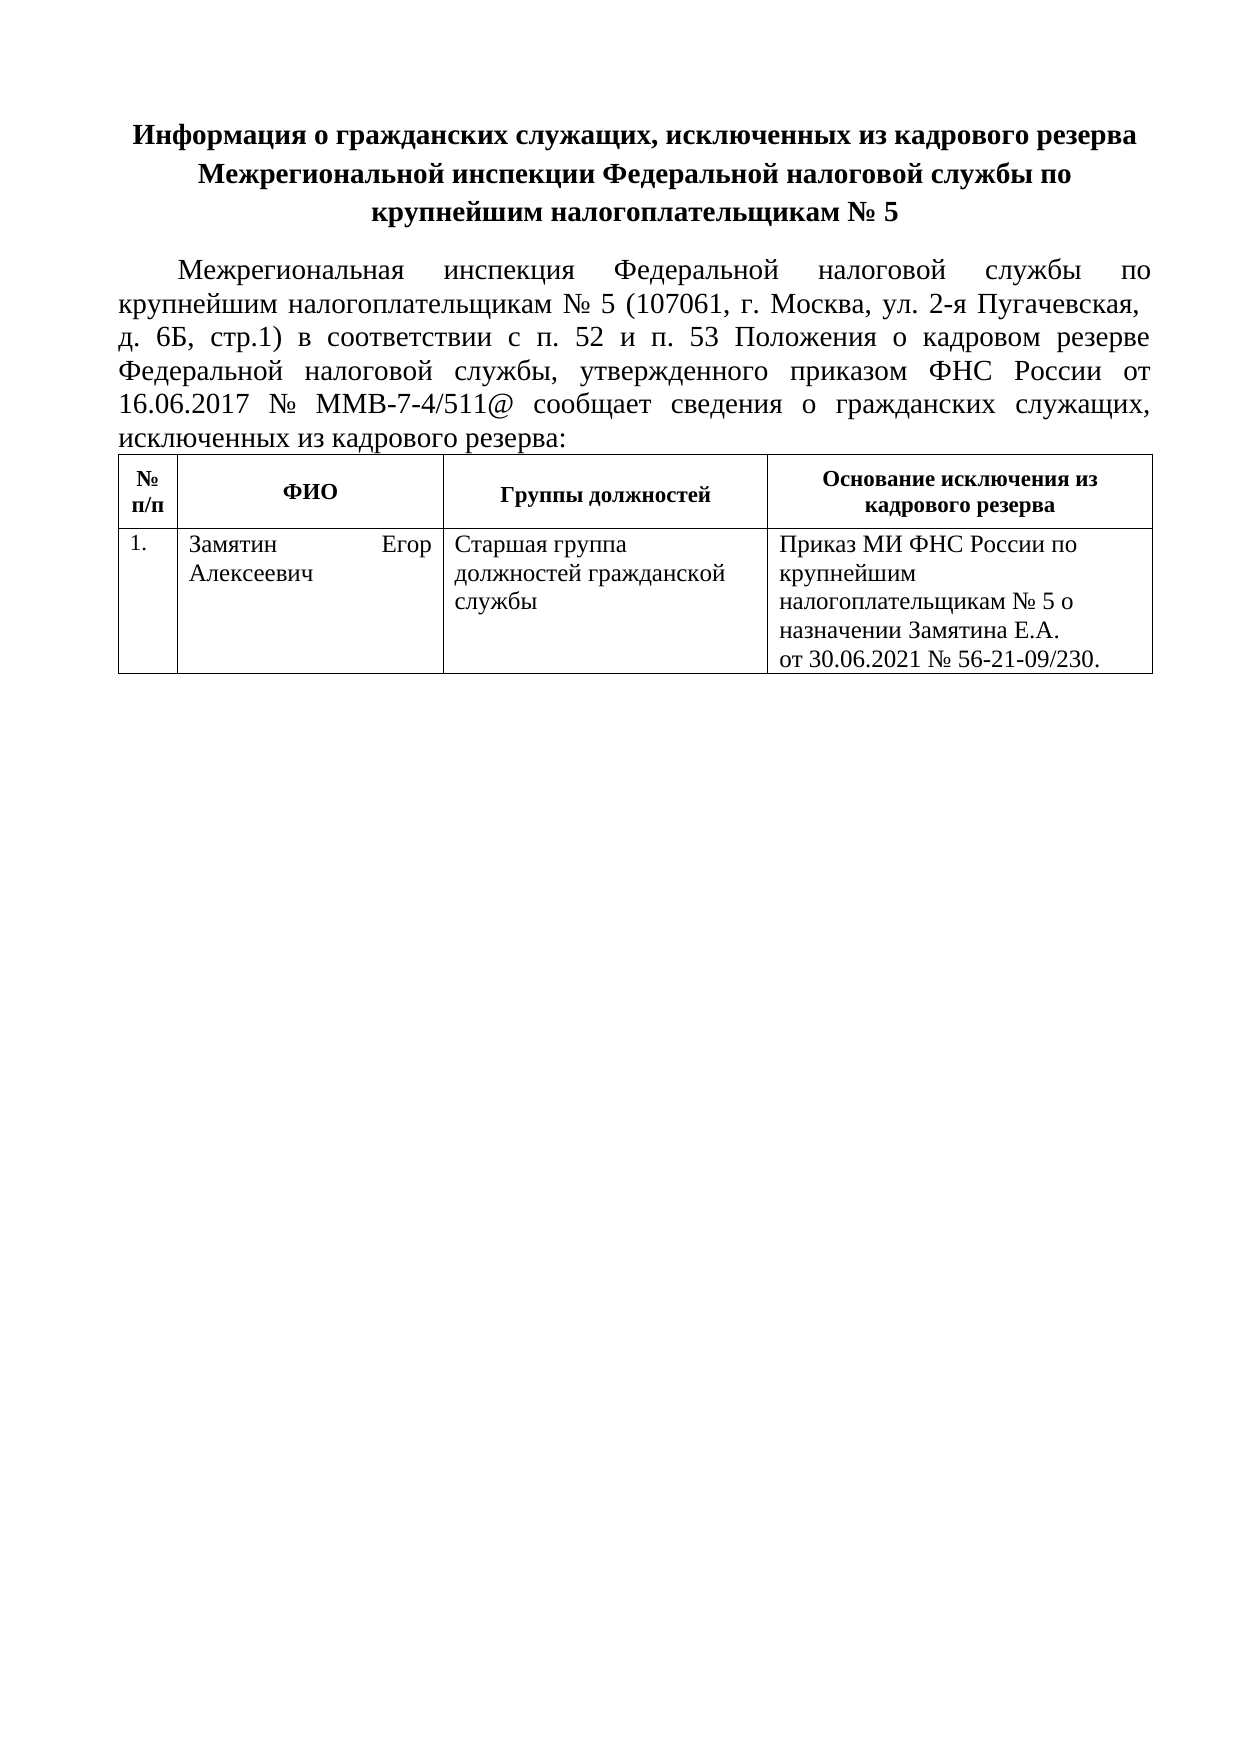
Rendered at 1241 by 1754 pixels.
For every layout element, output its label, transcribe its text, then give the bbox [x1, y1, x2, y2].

table_header ФИО [178, 455, 443, 528]
table_cell Приказ МИ ФНС России по крупнейшим налогоплательщикам № 5 о назначении Замятина Е.А. от 30.06.2021 № 56-21-09/230. [768, 529, 1152, 673]
table_header Основание исключения из кадрового резерва [768, 455, 1152, 528]
table_cell 1. [119, 529, 177, 673]
table_cell Замятин Егор Алексеевич [178, 529, 443, 673]
table_header № п/п [119, 455, 177, 528]
table_cell Старшая группа должностей гражданской службы [444, 529, 767, 673]
text Информация о гражданских служащих, исключенных из кадрового резерва Межрегиональной инспекции Федеральной налоговой службы по крупнейшим налогоплательщикам № 5 [118, 117, 1152, 228]
table_header Группы должностей [444, 455, 767, 528]
text Межрегиональная инспекция Федеральной налоговой службы по крупнейшим налогоплательщикам № 5 (107061, г. Москва, ул. 2-я Пугачевская, д. 6Б, стр.1) в соответствии с п. 52 и п. 53 Положения о кадровом резерве Федеральной налоговой службы, утвержденного приказом ФНС России от 16.06.2017 № ММВ-7-4/511@ сообщает сведения о гражданских служащих, исключенных из кадрового резерва: [118, 252, 1152, 453]
